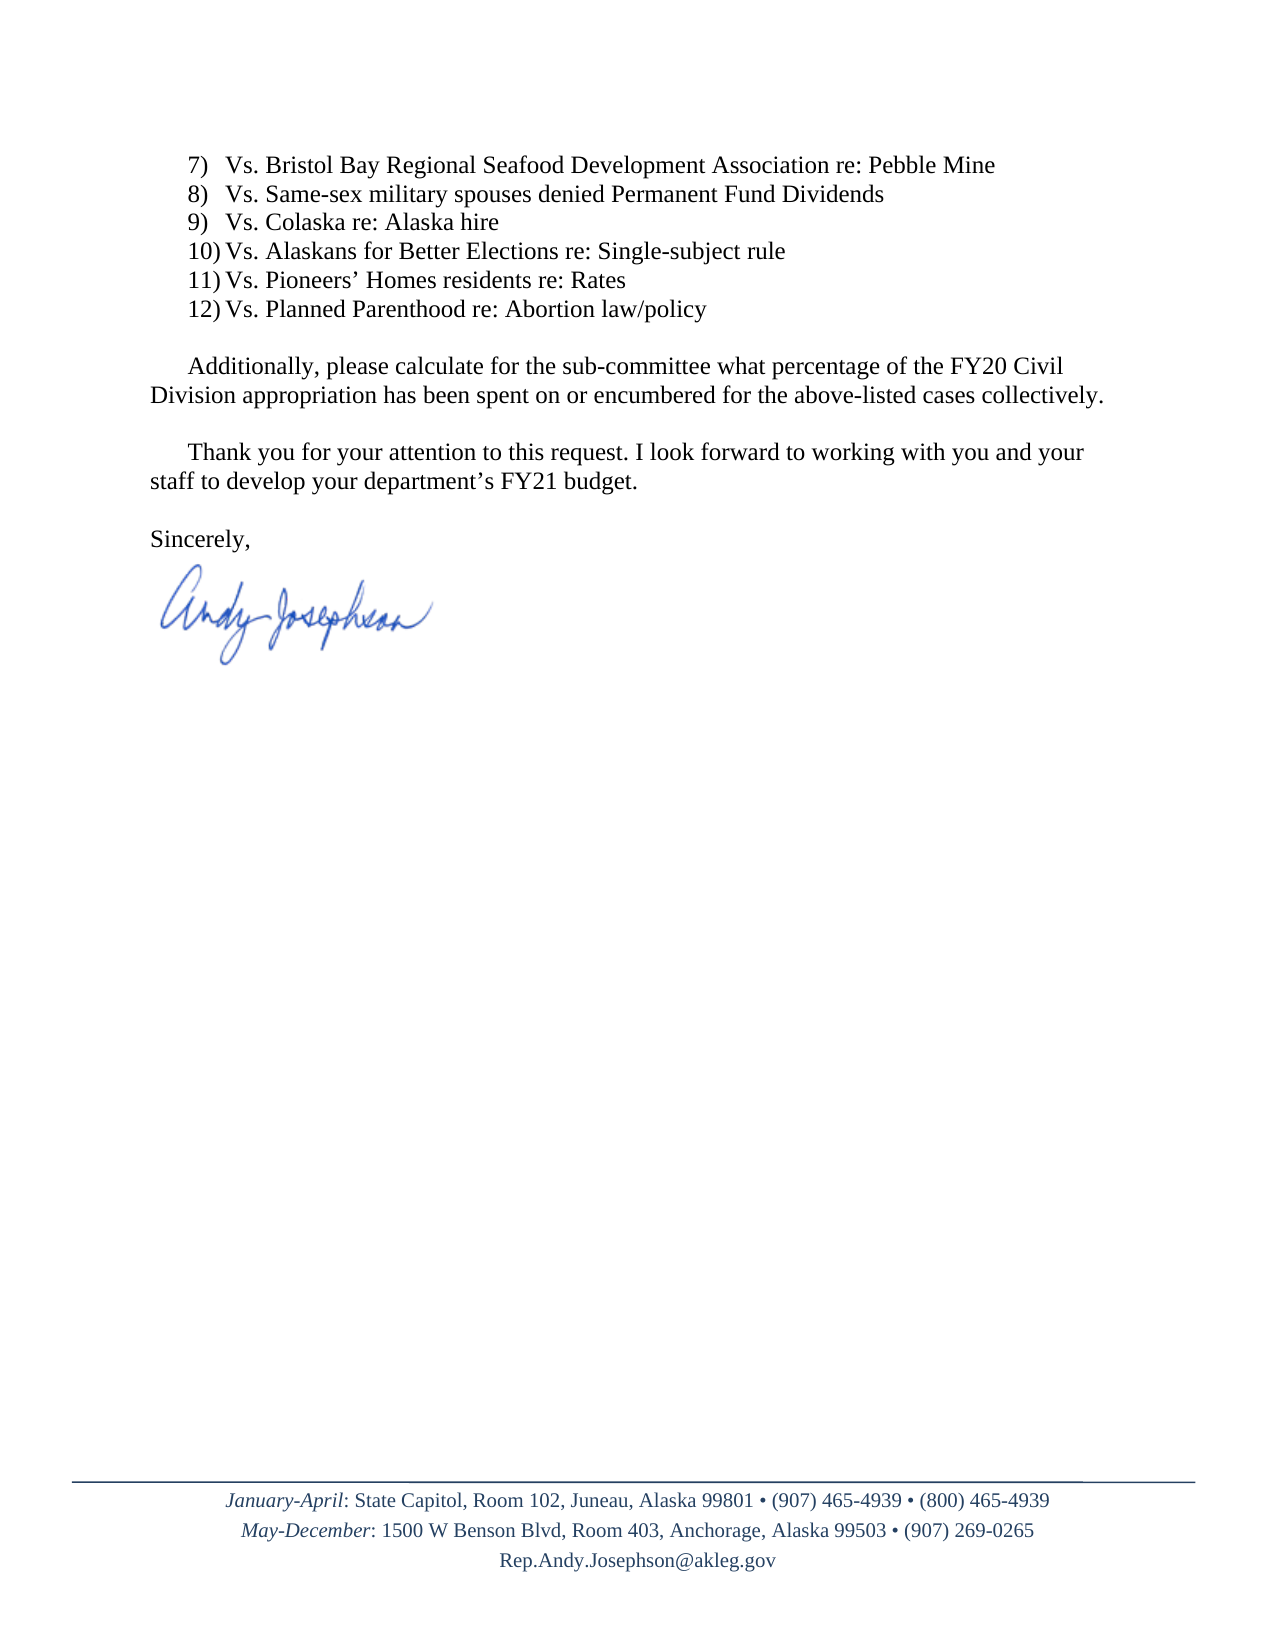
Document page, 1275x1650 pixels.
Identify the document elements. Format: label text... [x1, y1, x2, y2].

text Thank you for your attention to this request. I look forward to working with you and your staff to develop your department’s FY21 budget. [150, 437, 1125, 495]
list Vs. Planned Parenthood re: Abortion law/policy [187, 294, 1125, 322]
text Additionally, please calculate for the sub-committee what percentage of the FY20 Civil Division appropriation has been spent on or encumbered for the above-listed cases collectively. [150, 351, 1125, 409]
list Vs. Bristol Bay Regional Seafood Development Association re: Pebble Mine [187, 150, 1125, 179]
list Vs. Same-sex military spouses denied Permanent Fund Dividends [187, 179, 1125, 207]
text Sincerely, [150, 524, 1125, 552]
list Vs. Pioneers’ Homes residents re: Rates [187, 265, 1125, 294]
list Vs. Alaskans for Better Elections re: Single-subject rule [187, 236, 1125, 265]
picture [150, 552, 449, 670]
list Vs. Colaska re: Alaska hire [187, 207, 1125, 236]
